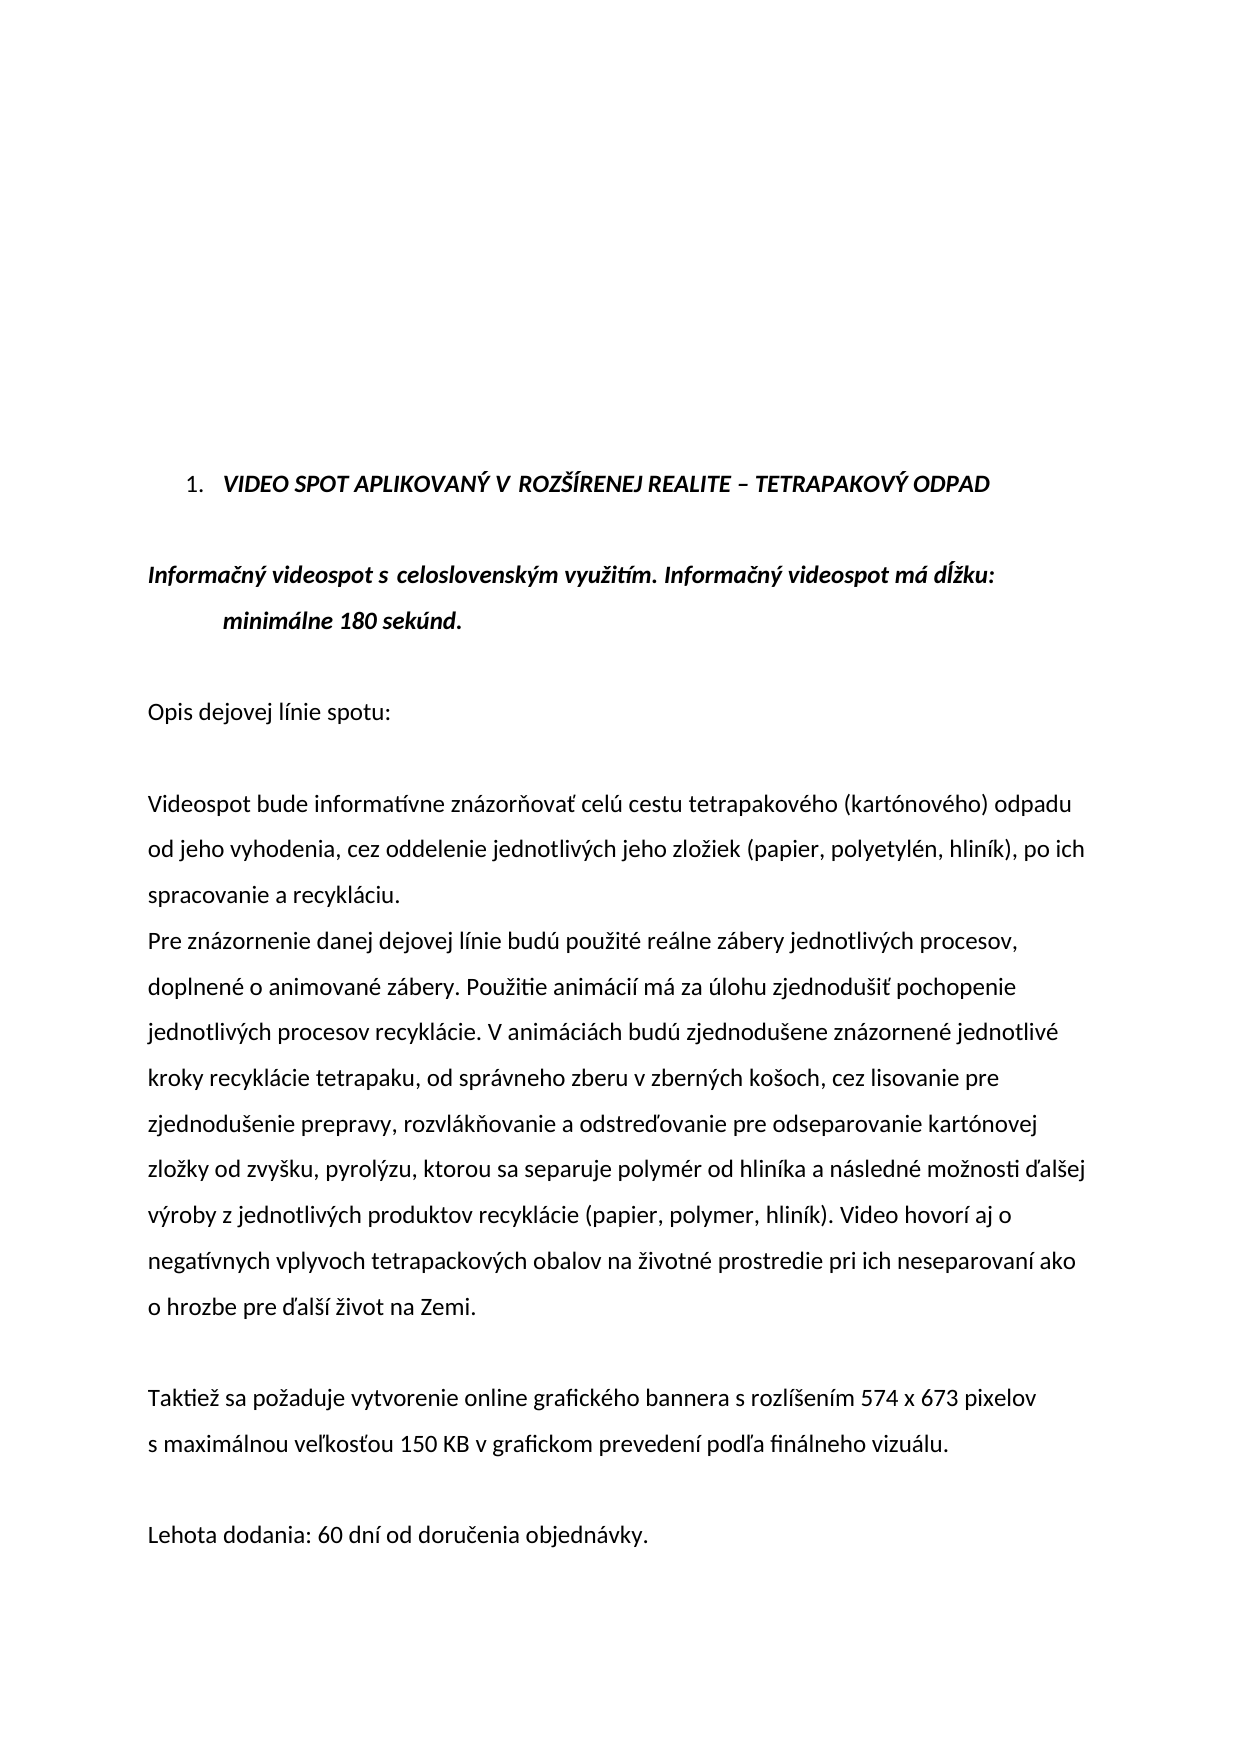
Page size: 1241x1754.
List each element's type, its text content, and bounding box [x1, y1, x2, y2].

text Videospot bude informatívne znázorňovať celú cestu tetrapakového (kartónového) odpadu od jeho vyhodenia, cez oddelenie jednotlivých jeho zložiek (papier, polyetylén, hliník), po ich spracovanie a recykláciu. [148, 788, 1093, 910]
text Informačný videospot s celoslovenským využitím. Informačný videospot má dĺžku: minimálne 180 sekúnd. [148, 559, 1093, 635]
list VIDEO SPOT APLIKOVANÝ V ROZŠÍRENEJ REALITE – TETRAPAKOVÝ ODPAD [185, 468, 1093, 498]
text Lehota dodania: 60 dní od doručenia objednávky. [148, 1519, 1093, 1550]
text Opis dejovej línie spotu: [148, 696, 1093, 727]
text Pre znázornenie danej dejovej línie budú použité reálne zábery jednotlivých procesov, doplnené o animované zábery. Použitie animácií má za úlohu zjednodušiť pochopenie jednotlivých procesov recyklácie. V animáciách budú zjednodušene znázornené jednotlivé kroky recyklácie tetrapaku, od správneho zberu v zberných košoch, cez lisovanie pre zjednodušenie prepravy, rozvlákňovanie a odstreďovanie pre odseparovanie kartónovej zložky od zvyšku, pyrolýzu, ktorou sa separuje polymér od hliníka a následné možnosti ďalšej výroby z jednotlivých produktov recyklácie (papier, polymer, hliník). Video hovorí aj o negatívnych vplyvoch tetrapackových obalov na životné prostredie pri ich neseparovaní ako o hrozbe pre ďalší život na Zemi. [148, 925, 1093, 1321]
text Taktiež sa požaduje vytvorenie online grafického bannera s rozlíšením 574 x 673 pixelov s maximálnou veľkosťou 150 KB v grafickom prevedení podľa finálneho vizuálu. [148, 1382, 1093, 1458]
